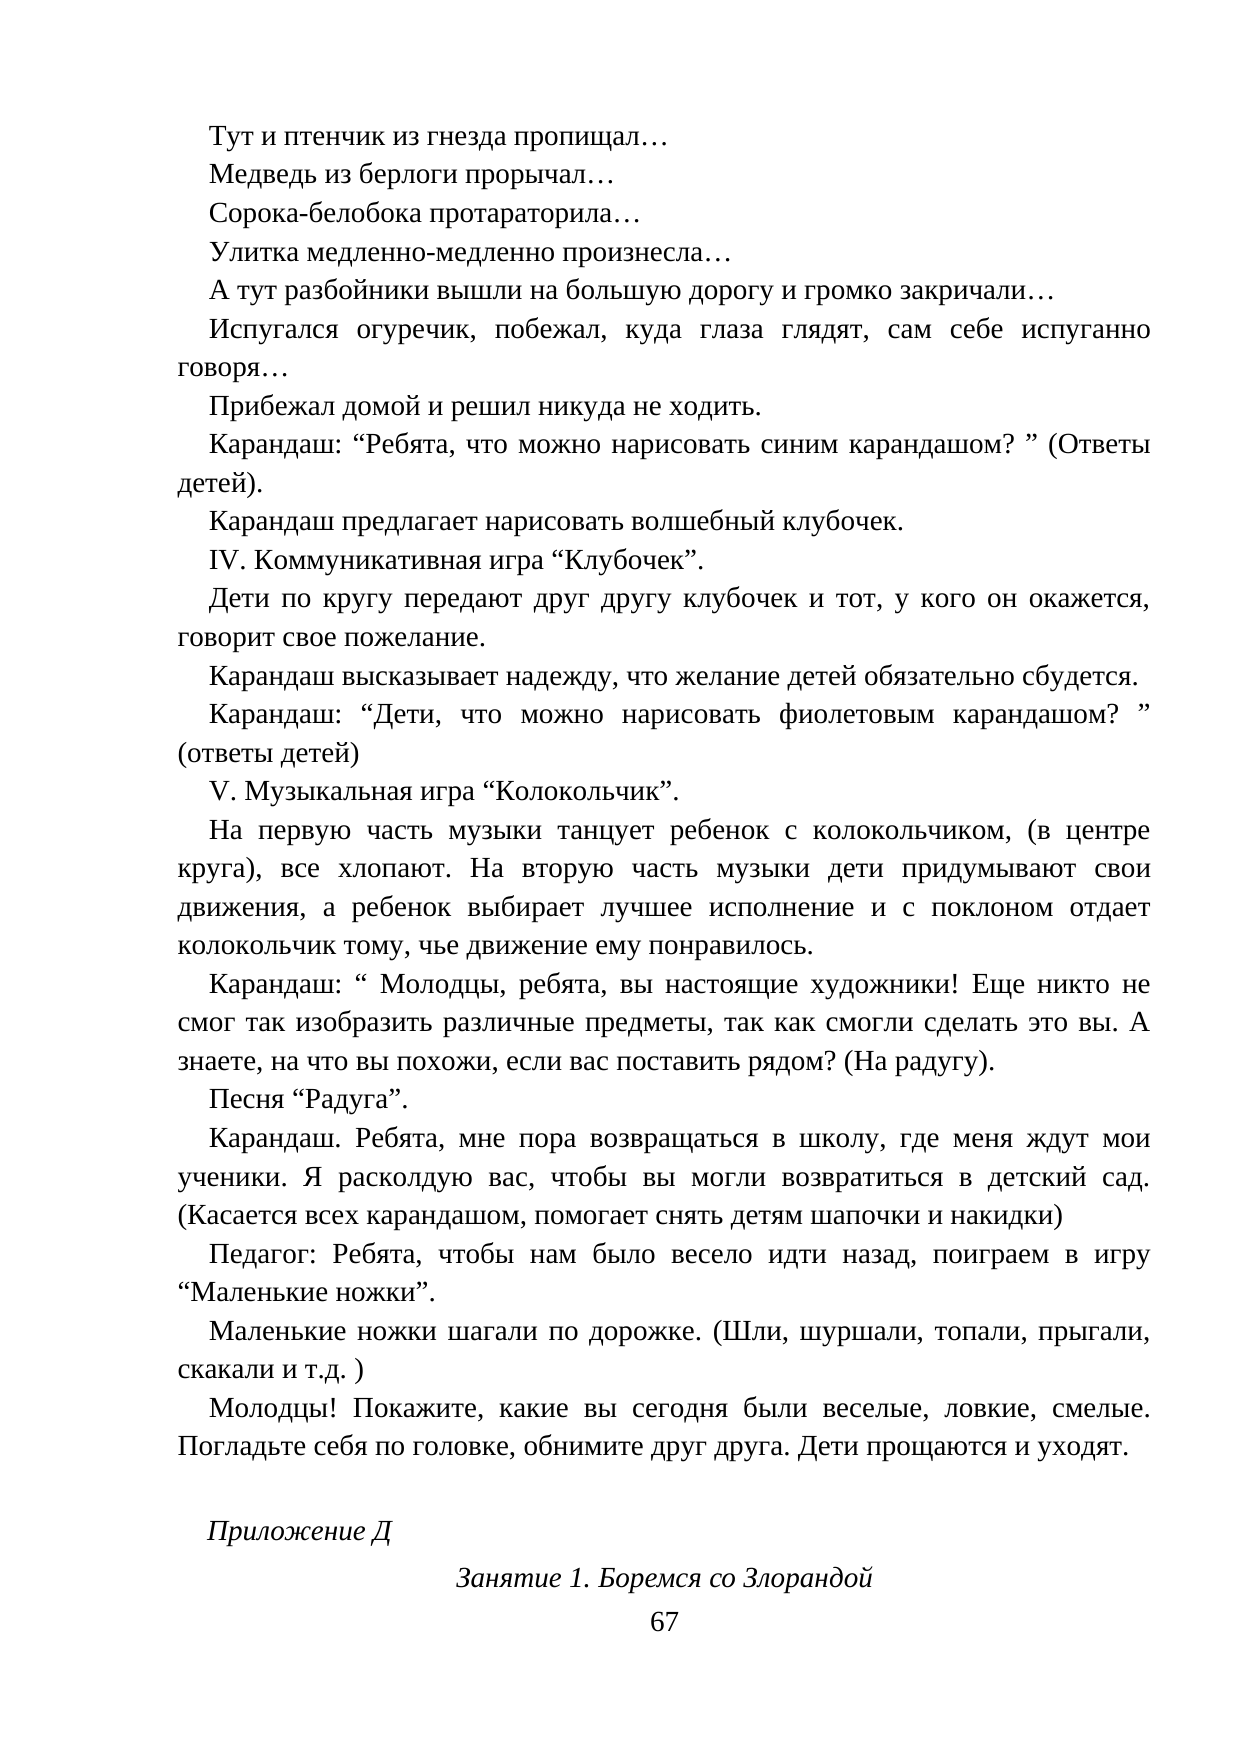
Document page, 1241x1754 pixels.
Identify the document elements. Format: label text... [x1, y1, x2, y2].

text Сорока-белобока протараторила… [177, 195, 1152, 229]
text Карандаш. Ребята, мне пора возвращаться в школу, где меня ждут мои ученики. Я расколдую вас, чтобы вы могли возвратиться в детский сад. (Касается всех карандашом, помогает снять детям шапочки и накидки) [177, 1120, 1152, 1231]
text V. Музыкальная игра “Колокольчик”. [177, 773, 1152, 807]
text Карандаш: “ Молодцы, ребята, вы настоящие художники! Еще никто не смог так изобразить различные предметы, так как смогли сделать это вы. А знаете, на что вы похожи, если вас поставить рядом? (На радугу). [177, 966, 1152, 1077]
text А тут разбойники вышли на большую дорогу и громко закричали… [177, 272, 1152, 306]
text Маленькие ножки шагали по дорожке. (Шли, шуршали, топали, прыгали, скакали и т.д. ) [177, 1313, 1152, 1385]
text Карандаш высказывает надежду, что желание детей обязательно сбудется. [177, 658, 1152, 691]
text На первую часть музыки танцует ребенок с колокольчиком, (в центре круга), все хлопают. На вторую часть музыки дети придумывают свои движения, а ребенок выбирает лучшее исполнение и с поклоном отдает колокольчик тому, чье движение ему понравилось. [177, 812, 1152, 961]
text IV. Коммуникативная игра “Клубочек”. [177, 542, 1152, 576]
text Карандаш: “Дети, что можно нарисовать фиолетовым карандашом? ” (ответы детей) [177, 696, 1152, 768]
text Тут и птенчик из гнезда пропищал… [177, 118, 1152, 152]
text Медведь из берлоги прорычал… [177, 157, 1152, 190]
text Педагог: Ребята, чтобы нам было весело идти назад, поиграем в игру “Маленькие ножки”. [177, 1236, 1152, 1308]
text Карандаш предлагает нарисовать волшебный клубочек. [177, 503, 1152, 537]
text Приложение Д [177, 1513, 1144, 1547]
text Занятие 1. Боремся со Злорандой [185, 1560, 1144, 1593]
text Улитка медленно-медленно произнесла… [177, 234, 1152, 267]
text Молодцы! Покажите, какие вы сегодня были веселые, ловкие, смелые. Погладьте себя по головке, обнимите друг друга. Дети прощаются и уходят. [177, 1390, 1152, 1462]
text Дети по кругу передают друг другу клубочек и тот, у кого он окажется, говорит свое пожелание. [177, 581, 1152, 653]
text Песня “Радуга”. [177, 1082, 1152, 1115]
text Карандаш: “Ребята, что можно нарисовать синим карандашом? ” (Ответы детей). [177, 426, 1152, 498]
text Испугался огуречик, побежал, куда глаза глядят, сам себе испуганно говоря… [177, 311, 1152, 383]
text Прибежал домой и решил никуда не ходить. [177, 388, 1152, 421]
